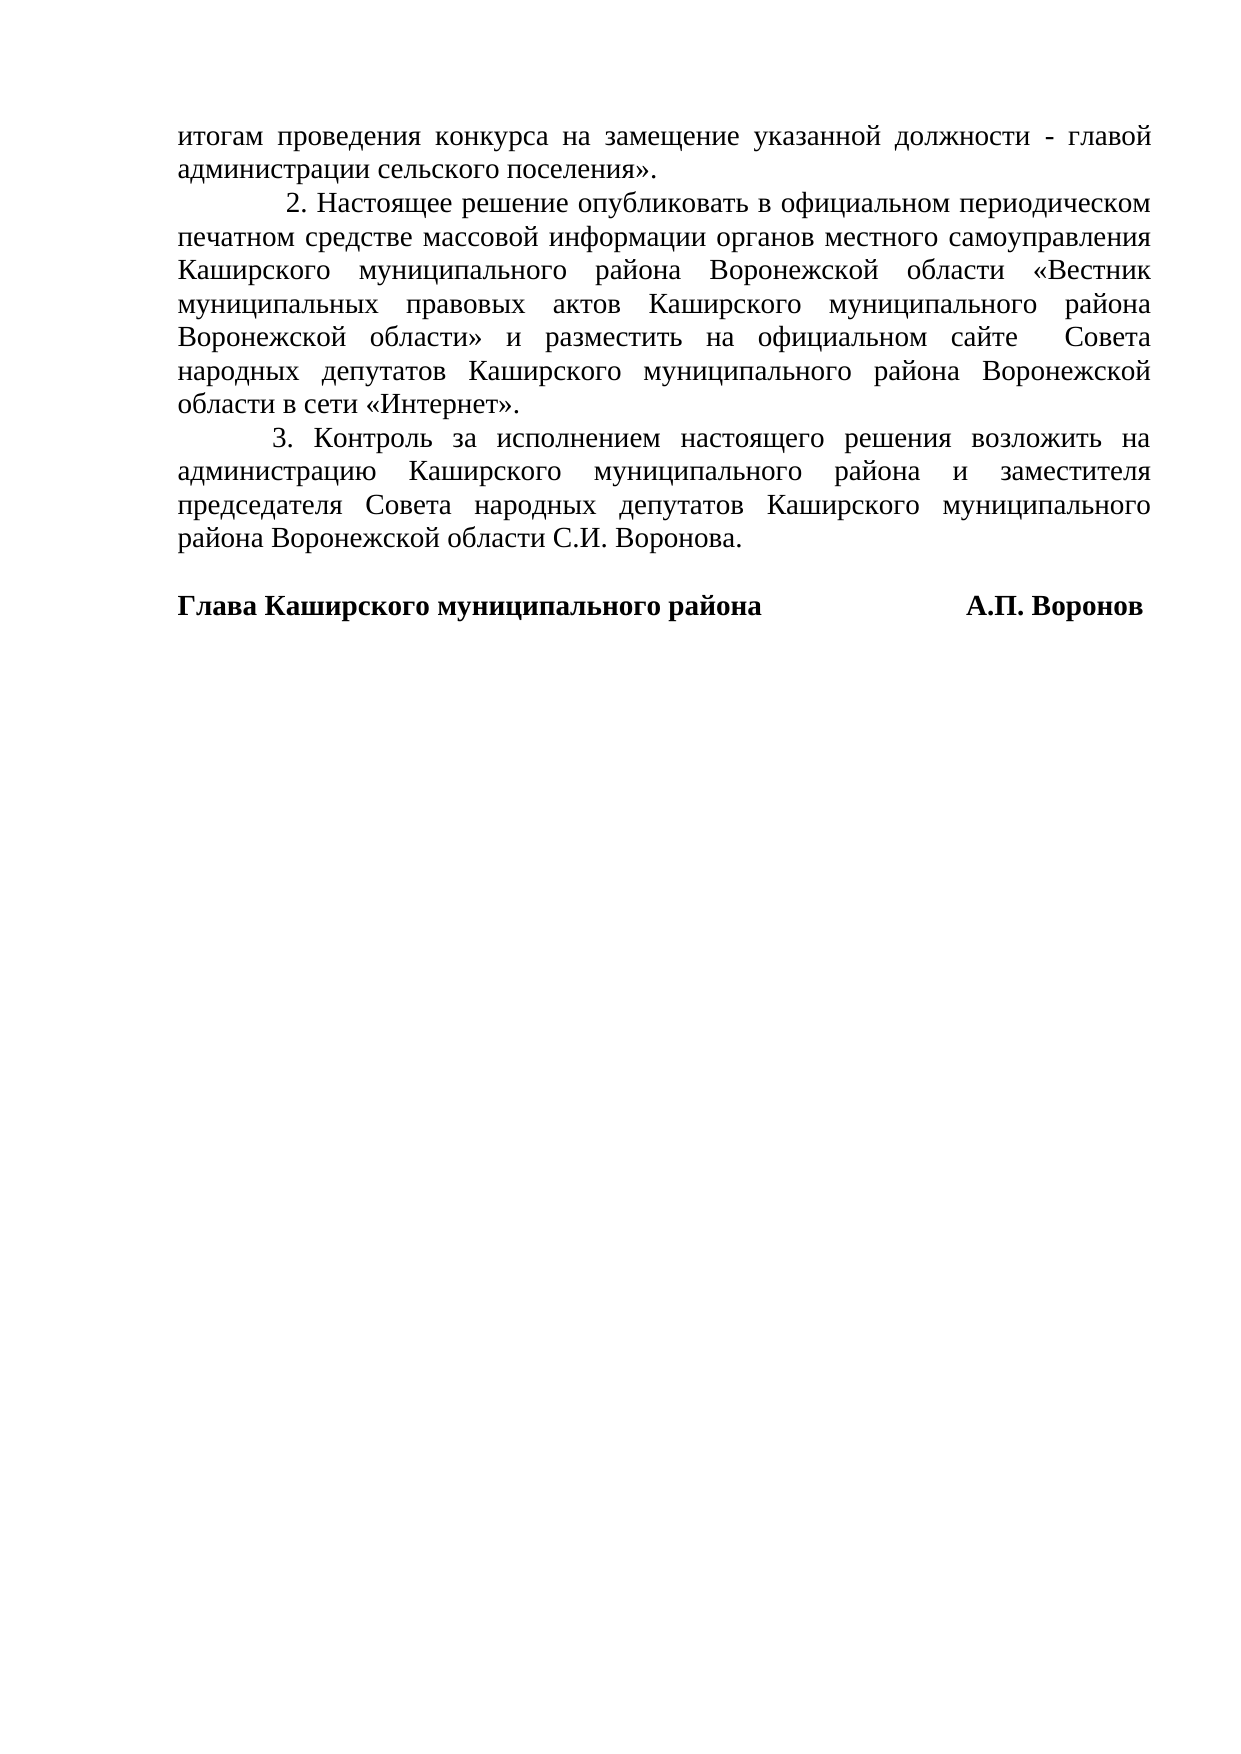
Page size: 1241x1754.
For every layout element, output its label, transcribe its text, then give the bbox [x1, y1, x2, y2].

text Глава Каширского муниципального района А.П. Воронов [177, 588, 1152, 621]
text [177, 118, 1152, 185]
text 2. Настоящее решение опубликовать в официальном периодическом печатном средстве массовой информации органов местного самоуправления Каширского муниципального района Воронежской области «Вестник муниципальных правовых актов Каширского муниципального района Воронежской области» и разместить на официальном сайте Совета народных депутатов Каширского муниципального района Воронежской области в сети «Интернет». [177, 185, 1152, 420]
text 3. Контроль за исполнением настоящего решения возложить на администрацию Каширского муниципального района и заместителя председателя Совета народных депутатов Каширского муниципального района Воронежской области С.И. Воронова. [177, 420, 1152, 554]
